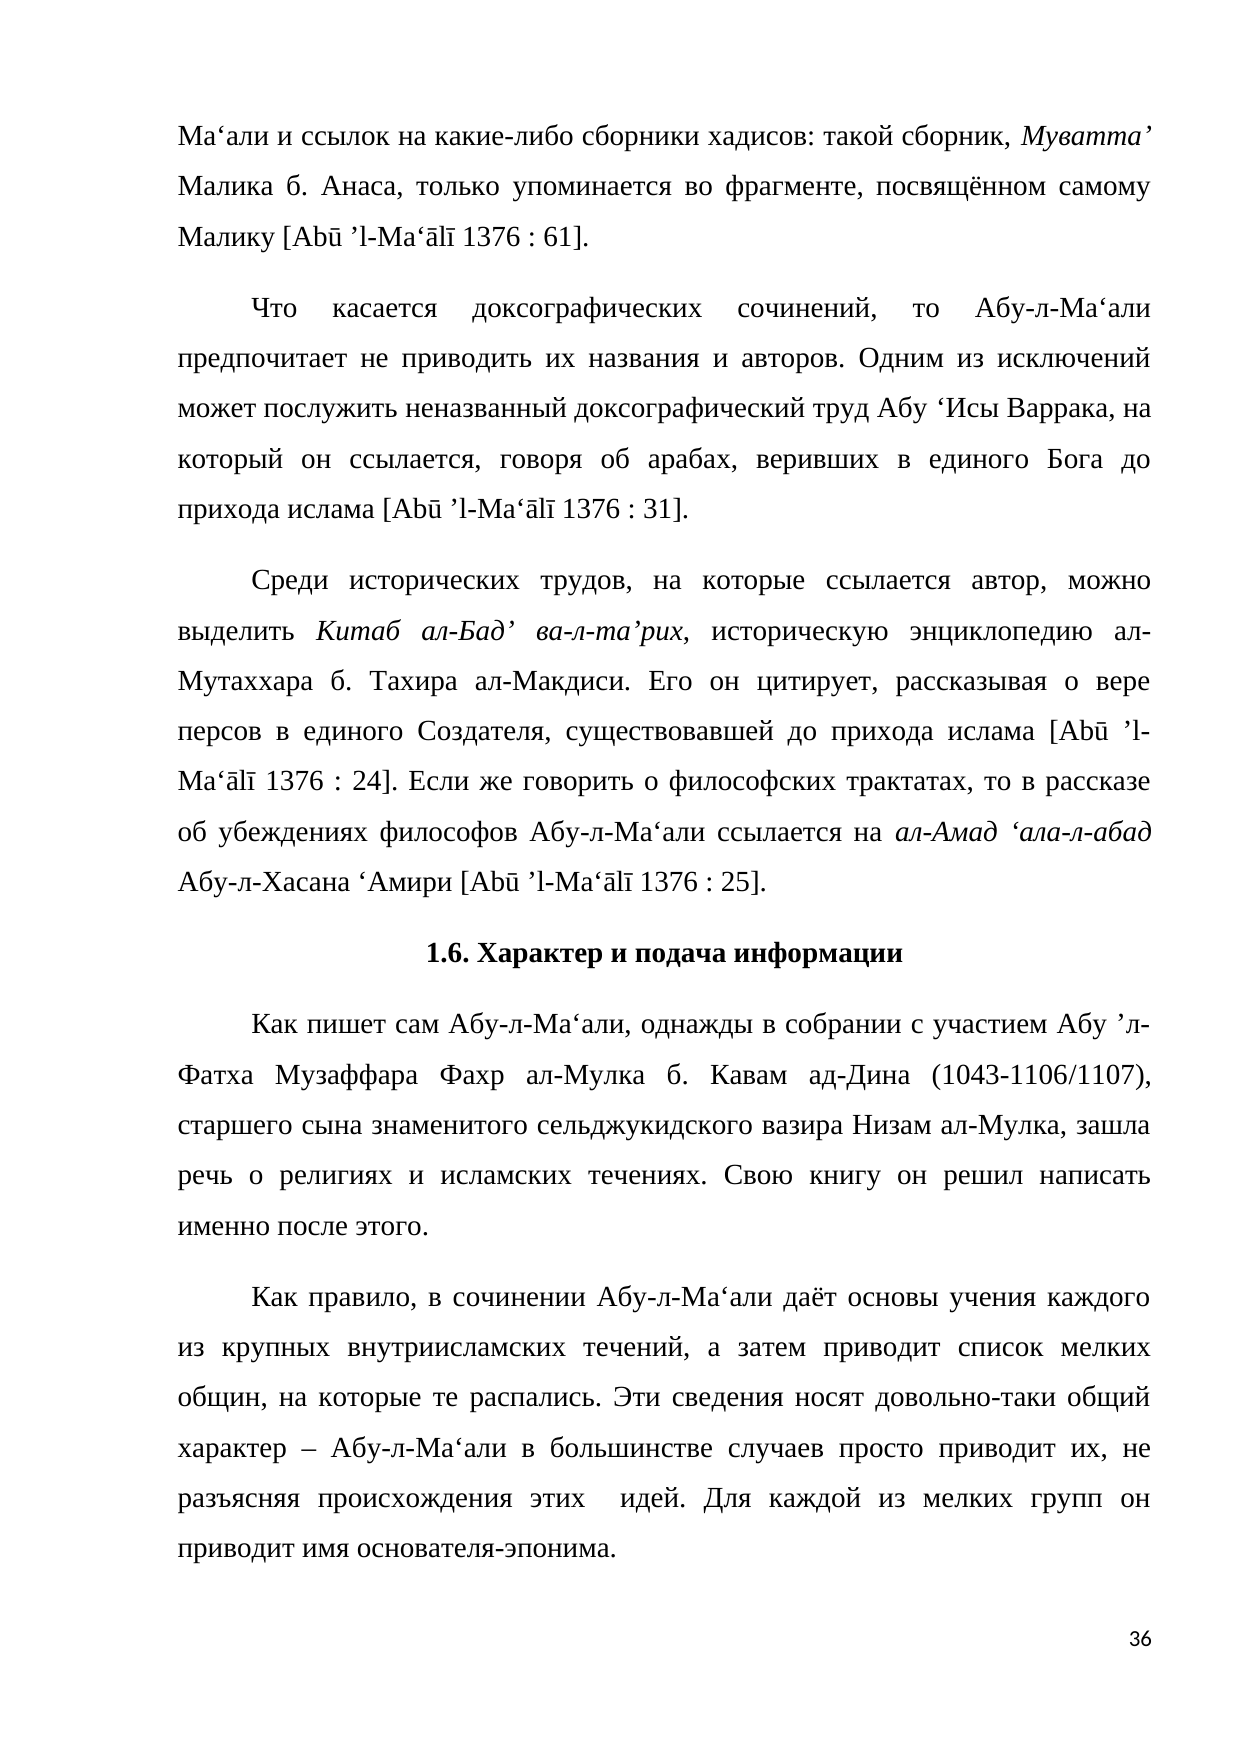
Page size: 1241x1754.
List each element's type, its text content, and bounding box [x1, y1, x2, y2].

text Среди исторических трудов, на которые ссылается автор, можно выделить Китаб ал-Бад’ ва-л-та’рих, историческую энциклопедию ал-Мутаххара б. Тахира ал-Макдиси. Его он цитирует, рассказывая о вере персов в единого Создателя, существовавшей до прихода ислама [Abū ’l-Ма‘ālī 1376 : 24]. Если же говорить о философских трактатах, то в рассказе об убеждениях философов Абу-л-Ма‘али ссылается на ал-Амад ‘ала-л-абад Абу-л-Хасана ‘Амири [Abū ’l-Ма‘ālī 1376 : 25]. [177, 562, 1152, 898]
text К Корану автор обращается в основном для того, чтобы проиллюстрировать убеждения той или иной общины. Так он делает, к примеру, в разделе о вероубеждении суннитов, когда говорит об их взглядах на вопрос предопределения [Abū ’l-Ма‘ālī 1376 : 60] или во фрагменте о воззрениях му‘тазилитов на вопрос существования рая и ада [Abū ’l-Ма‘ālī 1376 : 63]. Хадисами Абу-л-Ма‘али обычно пользуется в тех же целях, например, чтобы показать взгляды исма‘илитов на загробную жизнь [Abū ’l-Ма‘ālī 1376 : 71]. При этом он, в большинстве случаев, передаёт хадисы сразу от пророка, предпочитая не приводить цепь передатчиков. Единственное исключение – хадисы, связанные с Гадир Хумм и разделением ислама на 73 общины. Для них он приводит иснад, идущий к потомкам ‘Али. Нет у Абу-л-Ма‘али и ссылок на какие-либо сборники хадисов: такой сборник, Муватта’ Малика б. Анаса, только упоминается во фрагменте, посвящённом самому Малику [Abū ’l-Ма‘ālī 1376 : 61]. [177, 118, 1152, 252]
text Что касается доксографических сочинений, то Абу-л-Ма‘али предпочитает не приводить их названия и авторов. Одним из исключений может послужить неназванный доксографический труд Абу ‘Исы Варрака, на который он ссылается, говоря об арабах, веривших в единого Бога до прихода ислама [Abū ’l-Ма‘ālī 1376 : 31]. [177, 290, 1152, 525]
text Как правило, в сочинении Абу-л-Ма‘али даёт основы учения каждого из крупных внутриисламских течений, а затем приводит список мелких общин, на которые те распались. Эти сведения носят довольно-таки общий характер – Абу-л-Ма‘али в большинстве случаев просто приводит их, не разъясняя происхождения этих идей. Для каждой из мелких групп он приводит имя основателя-эпонима. [177, 1279, 1152, 1564]
text Как пишет сам Абу-л-Ма‘али, однажды в собрании с участием Абу ’л-Фатха Музаффара Фахр ал-Мулка б. Кавам ад-Дина (1043-1106/1107), старшего сына знаменитого сельджукидского вазира Низам ал-Мулка, зашла речь о религиях и исламских течениях. Свою книгу он решил написать именно после этого. [177, 1006, 1152, 1241]
text 1.6. Характер и подача информации [177, 935, 1152, 969]
